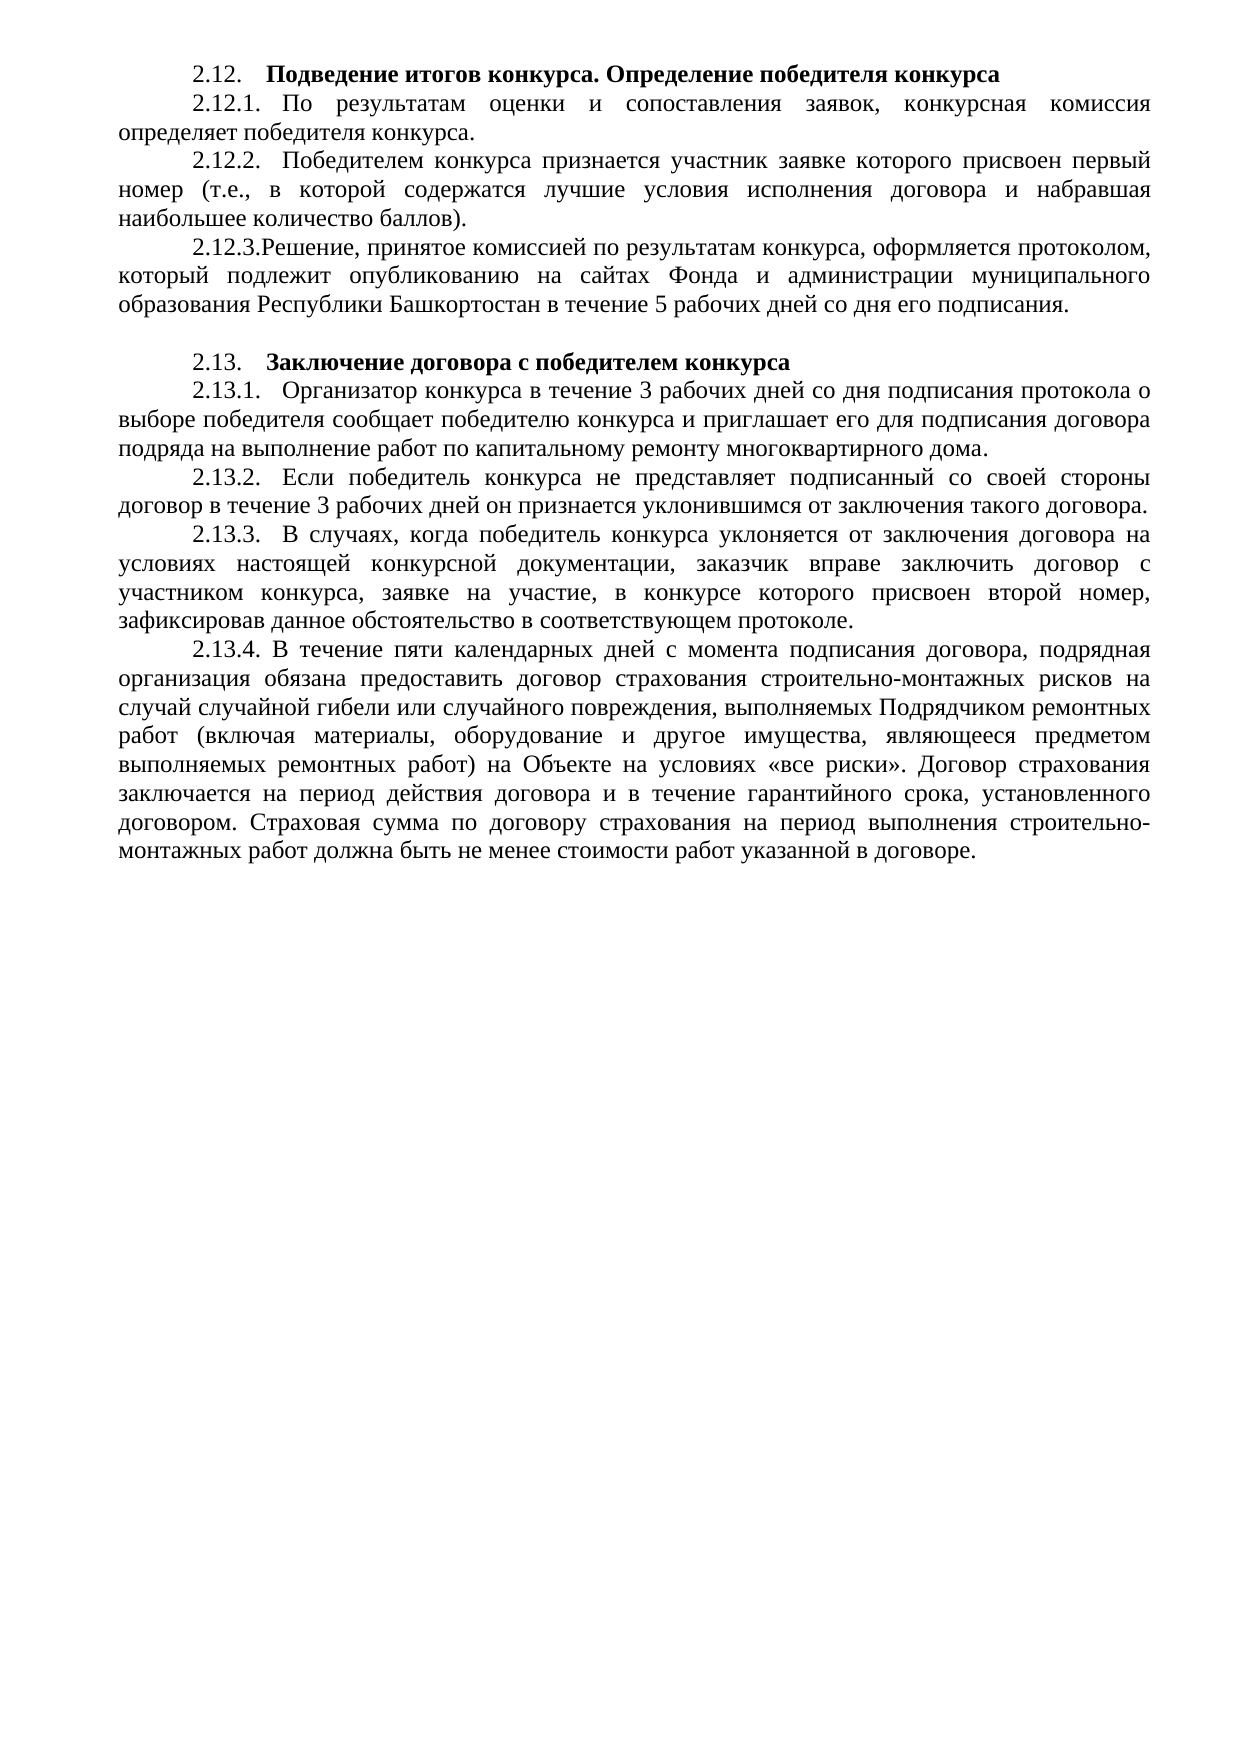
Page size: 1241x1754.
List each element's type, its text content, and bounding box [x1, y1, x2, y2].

subtitle Заключение договора с победителем конкурса [118, 347, 1152, 375]
list Если победитель конкурса не представляет подписанный со своей стороны договор в течение 3 рабочих дней он признается уклонившимся от заключения такого договора. [118, 462, 1152, 519]
text 2.12.3.Решение, принятое комиссией по результатам конкурса, оформляется протоколом, который подлежит опубликованию на сайтах Фонда и администрации муниципального образования Республики Башкортостан в течение 5 рабочих дней со дня его подписания. [118, 232, 1152, 318]
list По результатам оценки и сопоставления заявок, конкурсная комиссия определяет победителя конкурса. [118, 88, 1152, 145]
subtitle Подведение итогов конкурса. Определение победителя конкурса [118, 59, 1152, 88]
list Победителем конкурса признается участник заявке которого присвоен первый номер (т.е., в которой содержатся лучшие условия исполнения договора и набравшая наибольшее количество баллов). [118, 145, 1152, 232]
list В случаях, когда победитель конкурса уклоняется от заключения договора на условиях настоящей конкурсной документации, заказчик вправе заключить договор с участником конкурса, заявке на участие, в конкурсе которого присвоен второй номер, зафиксировав данное обстоятельство в соответствующем протоколе. [118, 519, 1152, 634]
text 2.13.4. В течение пяти календарных дней с момента подписания договора, подрядная организация обязана предоставить договор страхования строительно-монтажных рисков на случай случайной гибели или случайного повреждения, выполняемых Подрядчиком ремонтных работ (включая материалы, оборудование и другое имущества, являющееся предметом выполняемых ремонтных работ) на Объекте на условиях «все риски». Договор страхования заключается на период действия договора и в течение гарантийного срока, установленного договором. Страховая сумма по договору страхования на период выполнения строительно-монтажных работ должна быть не менее стоимости работ указанной в договоре. [118, 634, 1152, 864]
list Организатор конкурса в течение 3 рабочих дней со дня подписания протокола о выборе победителя сообщает победителю конкурса и приглашает его для подписания договора подряда на выполнение работ по капитальному ремонту многоквартирного дома. [118, 375, 1152, 462]
